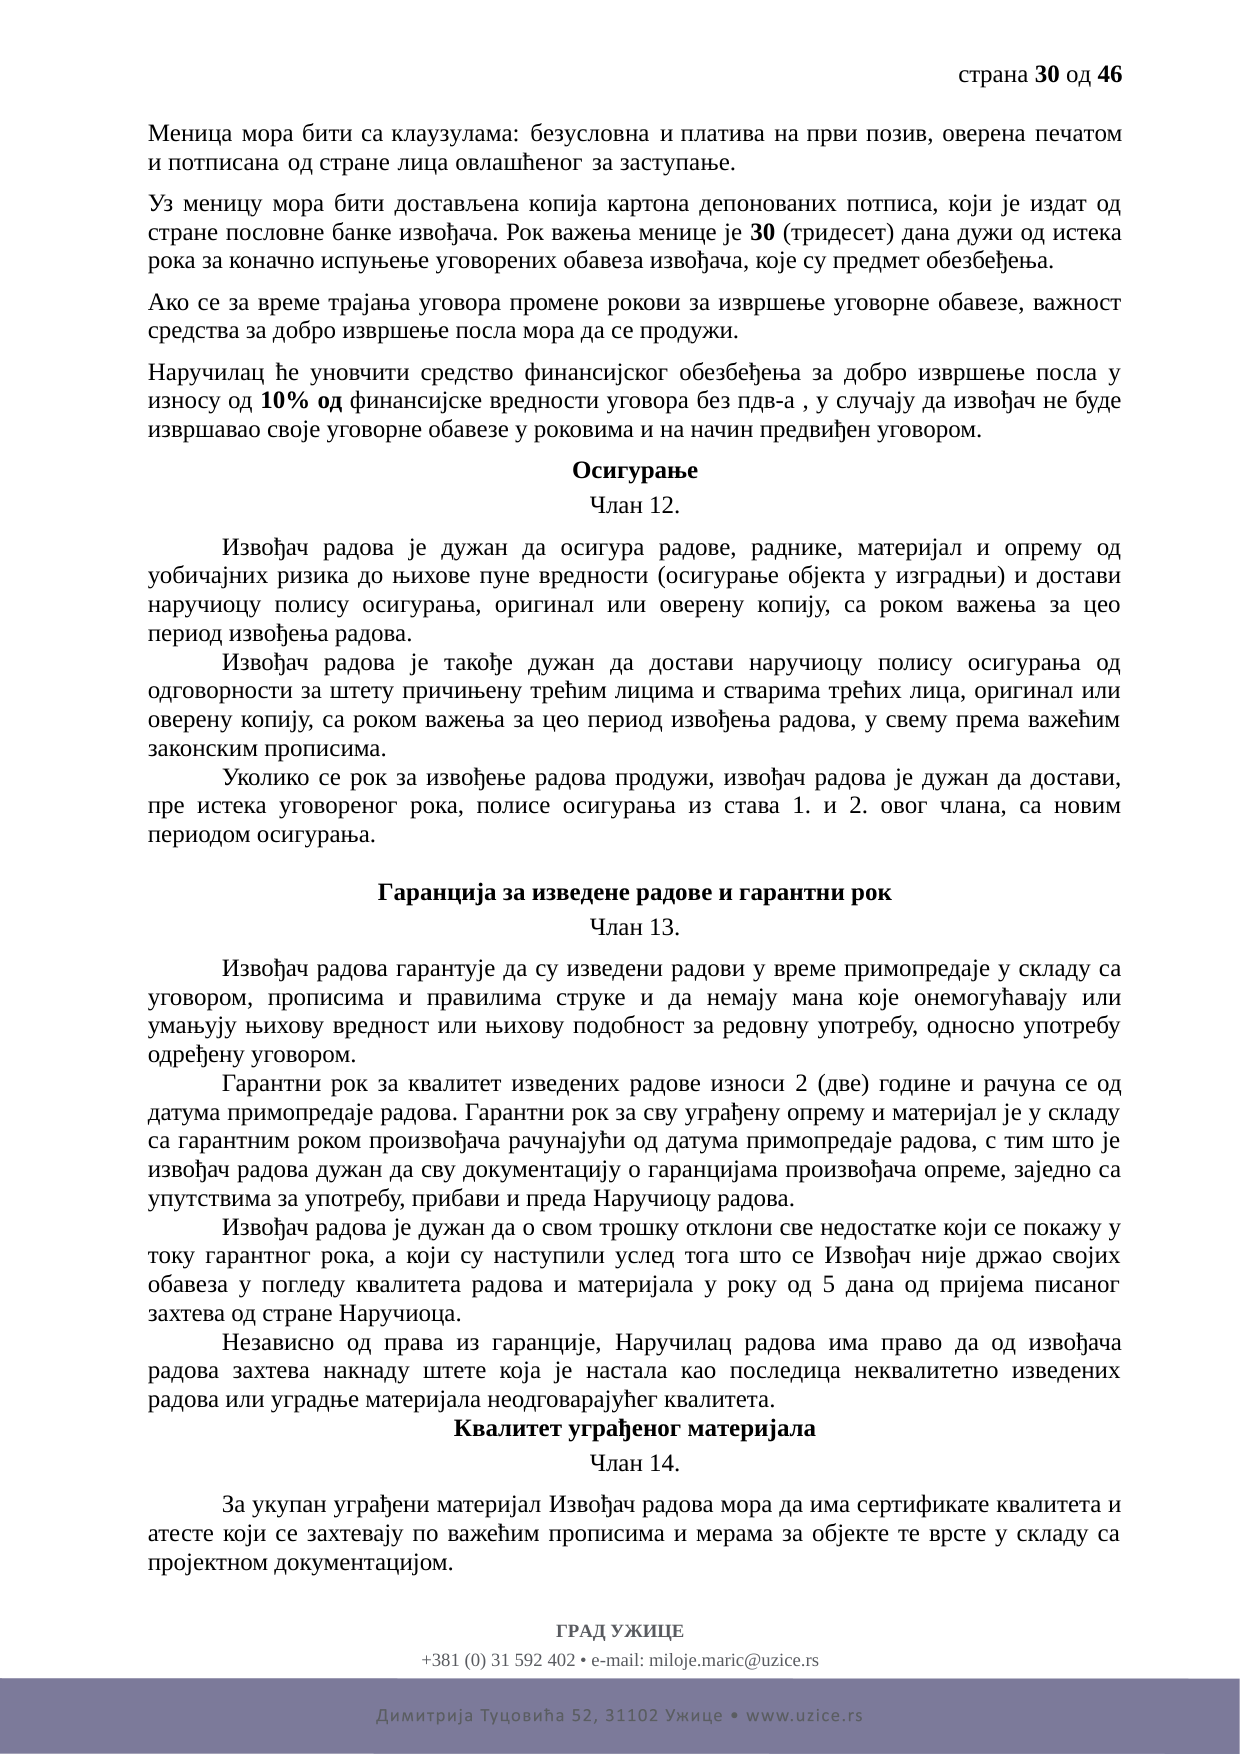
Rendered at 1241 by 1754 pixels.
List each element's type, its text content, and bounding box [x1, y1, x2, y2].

text Извођач радова је дужан да осигура радове, раднике, материјал и опрему од уобичајних ризика до њихове пуне вредности (осигурање објекта у изградњи) и достави наручиоцу полису осигурања, оригинал или оверену копију, са роком важења за цео период извођења радова. [148, 532, 1122, 647]
text Члан 12. [148, 491, 1122, 519]
text Меница мора бити са клаузулама: безусловна и платива на први позив, оверена печатом и потписана од стране лица овлашћеног за заступање. [148, 118, 1122, 176]
text Гаранција за изведене радове и гарантни рок [148, 877, 1122, 906]
text Осигурање [148, 456, 1122, 484]
text Независно од права из гаранције, Наручилац радова има право да од извођача радова захтева накнаду штете која је настала као последица неквалитетно изведених радова или уградње материјала неодговарајућег квалитета. [148, 1327, 1122, 1413]
text Уколико се рок за извођење радова продужи, извођач радова је дужан да достави, пре истека уговореног рока, полисе осигурања из става 1. и 2. овог члана, са новим периодом осигурања. [148, 762, 1122, 848]
text Наручилац ће уновчити средство финансијског обезбеђења за добро извршење посла у износу од 10% од финансијске вредности уговора без пдв-а , у случају да извођач не буде извршавао своје уговорне обавезе у роковима и на начин предвиђен уговором. [148, 357, 1122, 443]
text Члан 13. [148, 912, 1122, 941]
text Гарантни рок за квалитет изведених радове износи 2 (две) године и рачуна се од датума примопредаје радова. Гарантни рок за сву уграђену опрему и материјал је у складу са гарантним роком произвођача рачунајући од датума примопредаје радова, с тим што је извођач радова дужан да сву документацију о гаранцијама произвођача опреме, заједно са упутствима за употребу, прибави и преда Наручиоцу радова. [148, 1068, 1122, 1212]
picture [0, 1677, 1240, 1754]
text За укупан уграђени материјал Извођач радова мора да има сертификате квалитета и атесте који се захтевају по важећим прописима и мерама за објекте те врсте у складу са пројектном документацијом. [148, 1489, 1122, 1576]
text Члан 14. [148, 1448, 1122, 1477]
text Извођач радова гарантује да су изведени радови у време примопредаје у складу са уговором, прописима и правилима струке и да немају мана које онемогућавају или умањују њихову вредност или њихову подобност за редовну употребу, односно употребу одређену уговором. [148, 953, 1122, 1068]
text Уз меницу мора бити достављена копија картона депонованих потписа, који је издат од стране пословне банке извођача. Рок важења менице је 30 (тридесет) дана дужи од истека рока за коначно испуњење уговорених обавеза извођача, које су предмет обезбеђења. [148, 188, 1122, 274]
text Ако се за време трајања уговора промене рокови за извршење уговорне обавезе, важност средства за добро извршење посла мора да се продужи. [148, 287, 1122, 344]
text Квалитет уграђеног материјала [148, 1413, 1122, 1442]
text Извођач радова је дужан да о свом трошку отклони све недостатке који се покажу у току гарантног рока, а који су наступили услед тога што се Извођач није држао својих обавеза у погледу квалитета радова и материјала у року од 5 дана од пријема писаног захтева од стране Наручиоца. [148, 1212, 1122, 1327]
text Извођач радова је такође дужан да достави наручиоцу полису осигурања од одговорности за штету причињену трећим лицима и стварима трећих лица, оригинал или оверену копију, са роком важења за цео период извођења радова, у свему према важећим законским прописима. [148, 647, 1122, 762]
